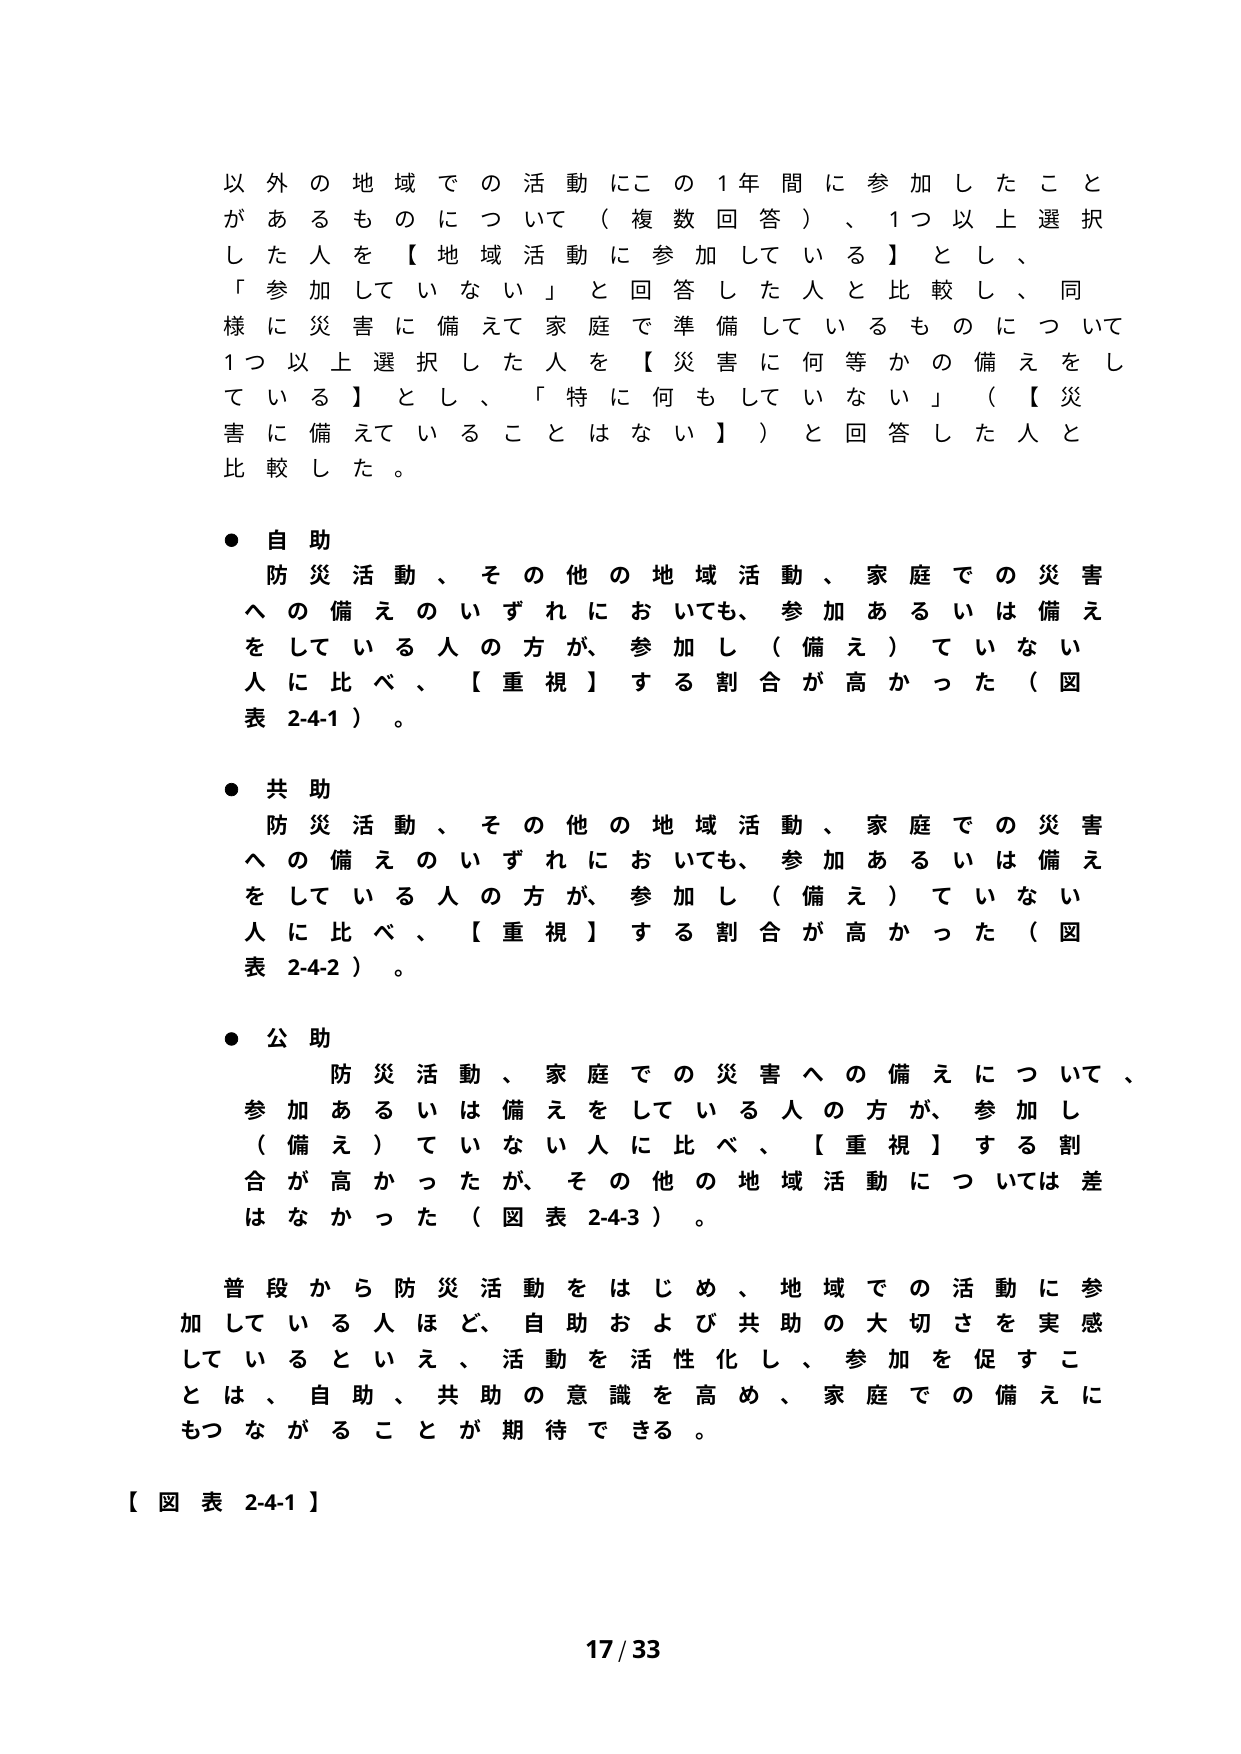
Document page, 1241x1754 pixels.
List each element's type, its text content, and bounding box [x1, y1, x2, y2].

list 防災活動、その他の地域活動、家庭での災害への備えのいずれにおいても、参加あるいは備えをしている人の方が、参加し（備え）ていない人に比べ、【重視】する割合が高かった（図表2-4-2）。 [226, 806, 1124, 984]
list 共助 [203, 770, 1124, 806]
list 自助 [203, 521, 1124, 556]
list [203, 164, 1124, 485]
text 【図表2-4-1】 [116, 1483, 1124, 1518]
text 防災活動、家庭での災害への備えについて、参加あるいは備えをしている人の方が、参加し（備え）ていない人に比べ、【重視】する割合が高かったが、その他の地域活動については差はなかった（図表2-4-3）。 [182, 1055, 1124, 1233]
list 防災活動、その他の地域活動、家庭での災害への備えのいずれにおいても、参加あるいは備えをしている人の方が、参加し（備え）ていない人に比べ、【重視】する割合が高かった（図表2-4-1）。 [226, 556, 1124, 734]
text 普段から防災活動をはじめ、地域での活動に参加している人ほど、自助および共助の大切さを実感しているといえ、活動を活性化し、参加を促すことは、自助、共助の意識を高め、家庭での備えにもつながることが期待できる。 [159, 1269, 1124, 1447]
list 公助 [203, 1019, 1124, 1055]
